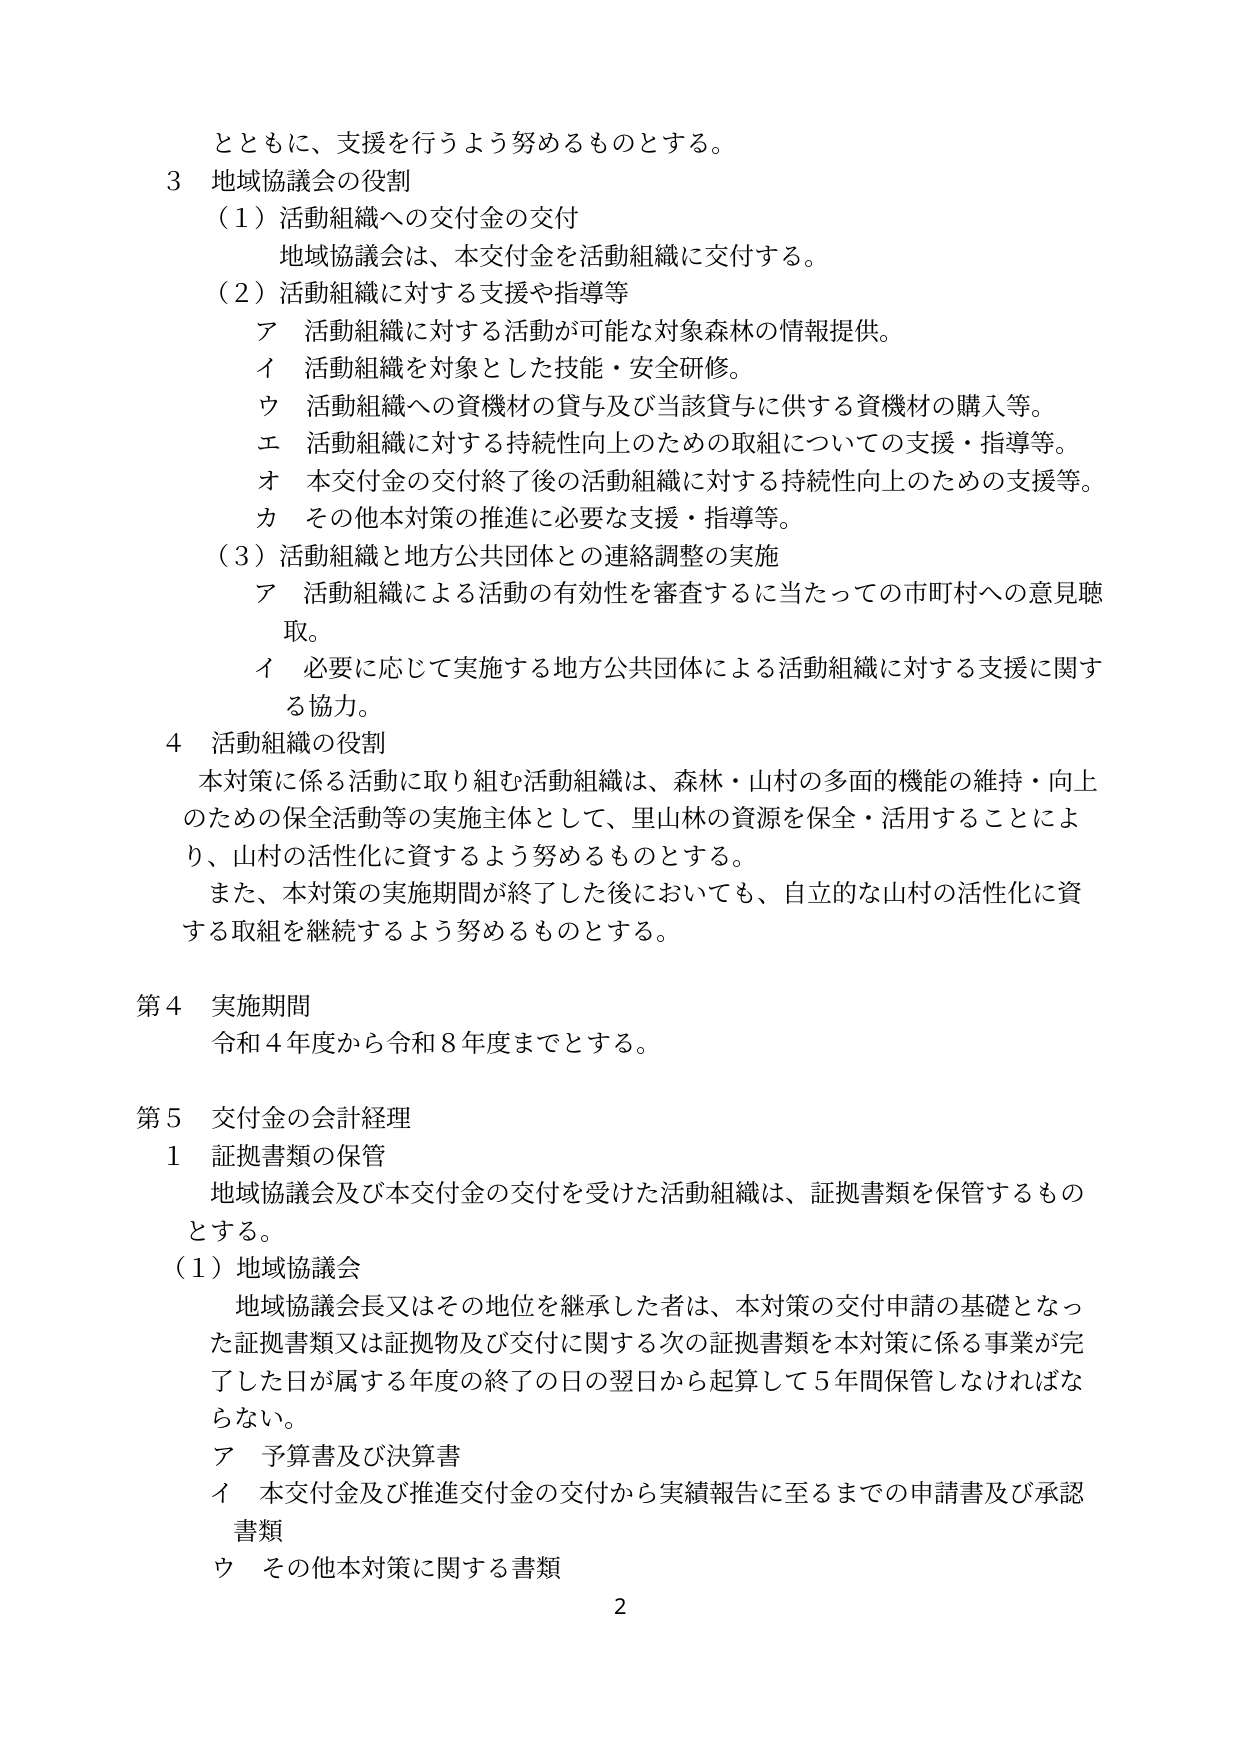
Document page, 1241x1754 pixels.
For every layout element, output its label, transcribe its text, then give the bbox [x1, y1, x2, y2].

text 第５ 交付金の会計経理 [136, 1098, 1104, 1136]
text （１）地域協議会 [136, 1248, 1104, 1286]
text また、本対策の実施期間が終了した後においても、自立的な山村の活性化に資する取組を継続するよう努めるものとする。 [181, 873, 1104, 948]
text ウ その他本対策に関する書類 [136, 1548, 1104, 1586]
text 地域協議会長又はその地位を継承した者は、本対策の交付申請の基礎となった証拠書類又は証拠物及び交付に関する次の証拠書類を本対策に係る事業が完了した日が属する年度の終了の日の翌日から起算して５年間保管しなければならない。 [209, 1286, 1104, 1436]
text イ 活動組織を対象とした技能・安全研修。 [179, 348, 1104, 386]
text （２）活動組織に対する支援や指導等 [179, 273, 1104, 311]
text ア 予算書及び決算書 [136, 1436, 1104, 1473]
text （１）活動組織への交付金の交付 [179, 198, 1104, 236]
text ４ 活動組織の役割 [136, 723, 1104, 761]
text １ 証拠書類の保管 [136, 1136, 1104, 1173]
text エ 活動組織に対する持続性向上のための取組についての支援・指導等。 [136, 423, 1104, 461]
text イ 必要に応じて実施する地方公共団体による活動組織に対する支援に関する協力。 [254, 648, 1104, 723]
text イ 本交付金及び推進交付金の交付から実績報告に至るまでの申請書及び承認書類 [209, 1473, 1104, 1548]
text 本対策に係る活動に取り組む活動組織は、森林・山村の多面的機能の維持・向上のための保全活動等の実施主体として、里山林の資源を保全・活用することにより、山村の活性化に資するよう努めるものとする。 [136, 761, 1104, 873]
text ウ 活動組織への資機材の貸与及び当該貸与に供する資機材の購入等。 [136, 386, 1104, 423]
text ３ 地域協議会の役割 [136, 161, 1104, 198]
text ア 活動組織による活動の有効性を審査するに当たっての市町村への意見聴取。 [254, 573, 1104, 648]
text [136, 123, 1104, 161]
text 地域協議会及び本交付金の交付を受けた活動組織は、証拠書類を保管するものとする。 [185, 1173, 1104, 1248]
text カ その他本対策の推進に必要な支援・指導等。 [179, 498, 1104, 536]
text 地域協議会は、本交付金を活動組織に交付する。 [179, 236, 1104, 273]
text オ 本交付金の交付終了後の活動組織に対する持続性向上のための支援等。 [136, 461, 1104, 498]
text 第４ 実施期間 [136, 986, 1104, 1023]
text 令和４年度から令和８年度までとする。 [136, 1023, 1104, 1061]
text （３）活動組織と地方公共団体との連絡調整の実施 [179, 536, 1104, 573]
text ア 活動組織に対する活動が可能な対象森林の情報提供。 [179, 311, 1104, 348]
